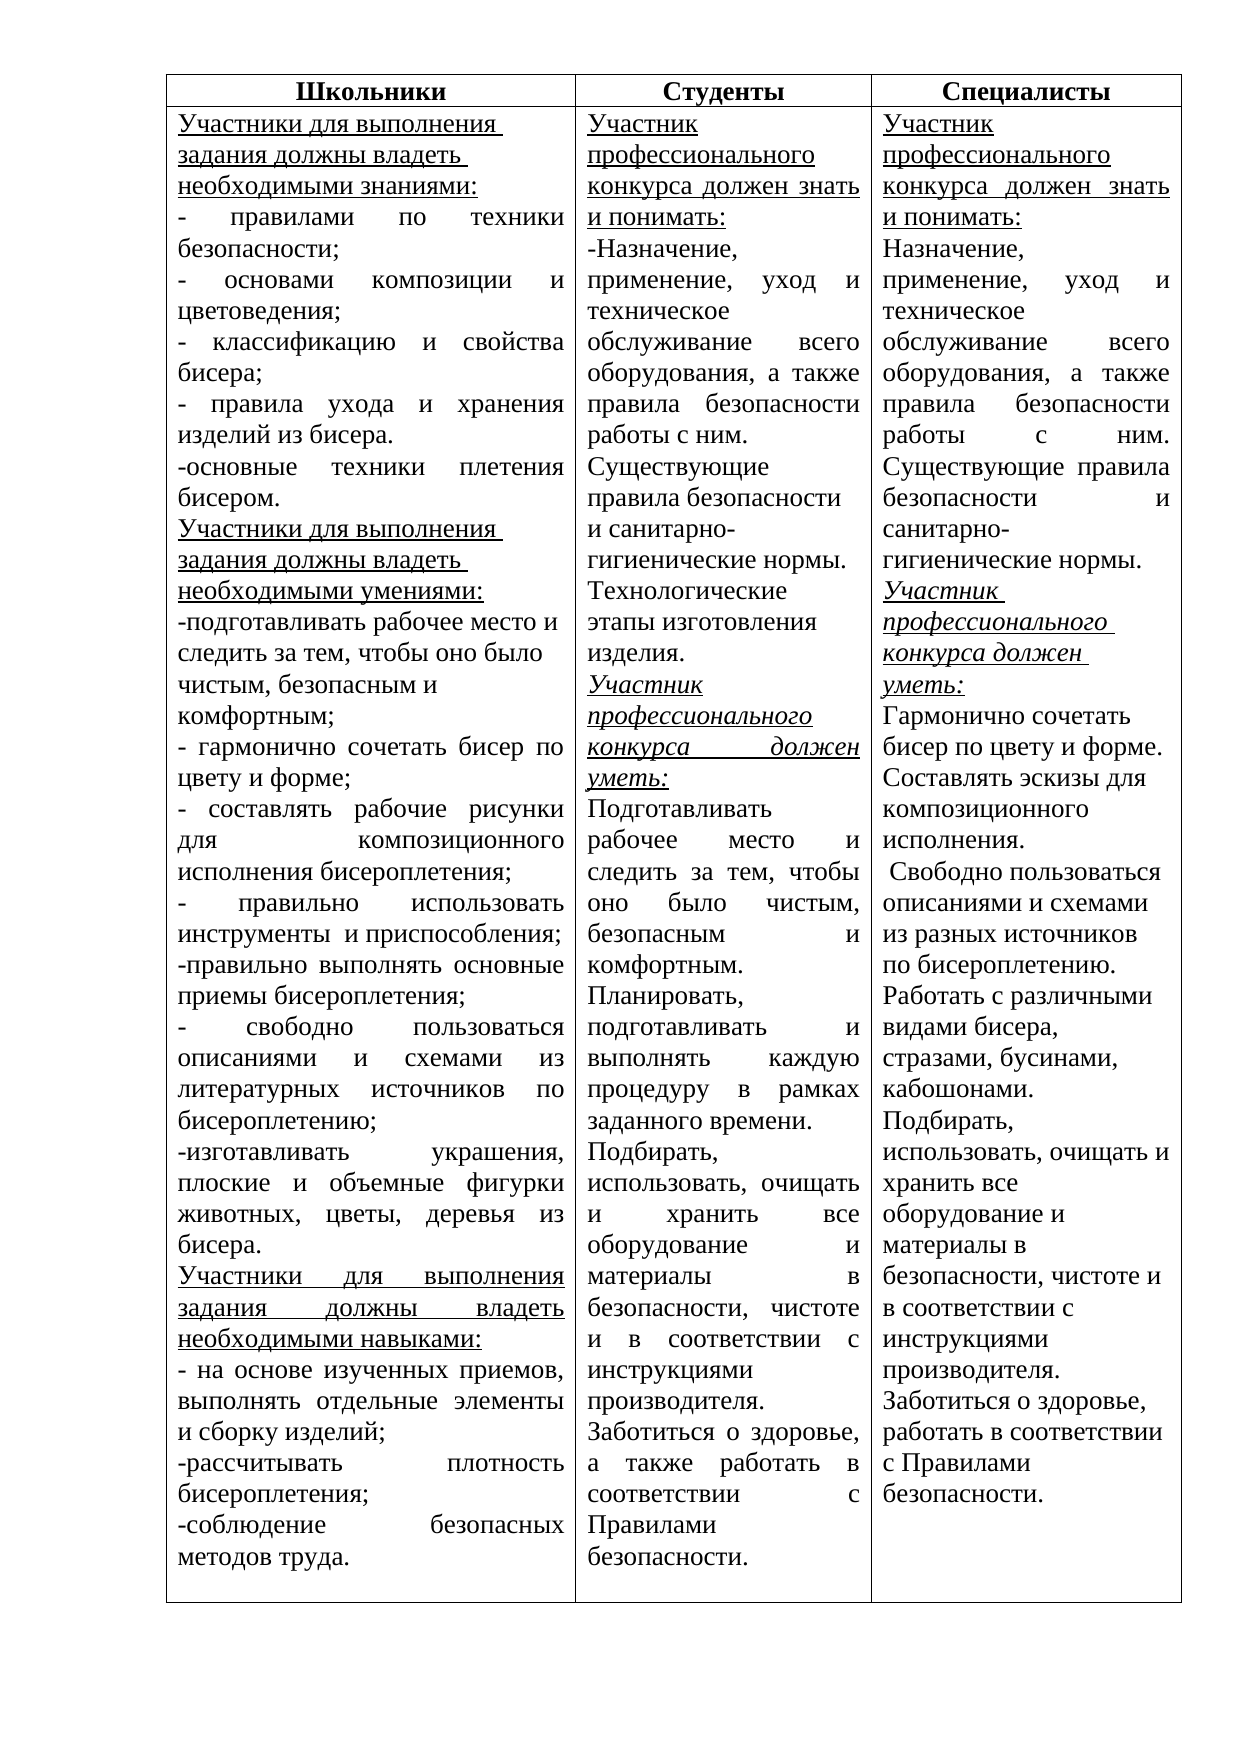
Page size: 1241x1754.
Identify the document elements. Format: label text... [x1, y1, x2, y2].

table_header Студенты [576, 75, 871, 106]
table_header Специалисты [872, 75, 1181, 106]
table_cell Участник профессионального конкурса должен знать и понимать: Назначение, применение, уход и техническое обслуживание всего оборудования, а также правила безопасности работы с ним. Существующие правила безопасности и санитарно-гигиенические нормы. Участник профессионального конкурса должен уметь: Гармонично сочетать бисер по цвету и форме. Составлять эскизы для композиционного исполнения. Свободно пользоваться описаниями и схемами из разных источников по бисероплетению. Работать с различными видами бисера, стразами, бусинами, кабошонами. Подбирать, использовать, очищать и хранить все оборудование и материалы в безопасности, чистоте и в соответствии с инструкциями производителя. Заботиться о здоровье, работать в соответствии с Правилами безопасности. [872, 107, 1181, 1602]
table_cell Участник профессионального конкурса должен знать и понимать: -Назначение, применение, уход и техническое обслуживание всего оборудования, а также правила безопасности работы с ним. Существующие правила безопасности и санитарно-гигиенические нормы. Технологические этапы изготовления изделия. Участник профессионального конкурса должен уметь: Подготавливать рабочее место и следить за тем, чтобы оно было чистым, безопасным и комфортным. Планировать, подготавливать и выполнять каждую процедуру в рамках заданного времени. Подбирать, использовать, очищать и хранить все оборудование и материалы в безопасности, чистоте и в соответствии с инструкциями производителя. Заботиться о здоровье, а также работать в соответствии с Правилами безопасности. [576, 107, 871, 1602]
table_cell Участники для выполнения задания должны владеть необходимыми знаниями: - правилами по техники безопасности; - основами композиции и цветоведения; - классификацию и свойства бисера; - правила ухода и хранения изделий из бисера. -основные техники плетения бисером. Участники для выполнения задания должны владеть необходимыми умениями: -подготавливать рабочее место и следить за тем, чтобы оно было чистым, безопасным и комфортным; - гармонично сочетать бисер по цвету и форме; - составлять рабочие рисунки для композиционного исполнения бисероплетения; - правильно использовать инструменты и приспособления; -правильно выполнять основные приемы бисероплетения; - свободно пользоваться описаниями и схемами из литературных источников по бисероплетению; -изготавливать украшения, плоские и объемные фигурки животных, цветы, деревья из бисера. Участники для выполнения задания должны владеть необходимыми навыками: - на основе изученных приемов, выполнять отдельные элементы и сборку изделий; -рассчитывать плотность бисероплетения; -соблюдение безопасных методов труда. [167, 107, 575, 1602]
table_header Школьники [167, 75, 575, 106]
